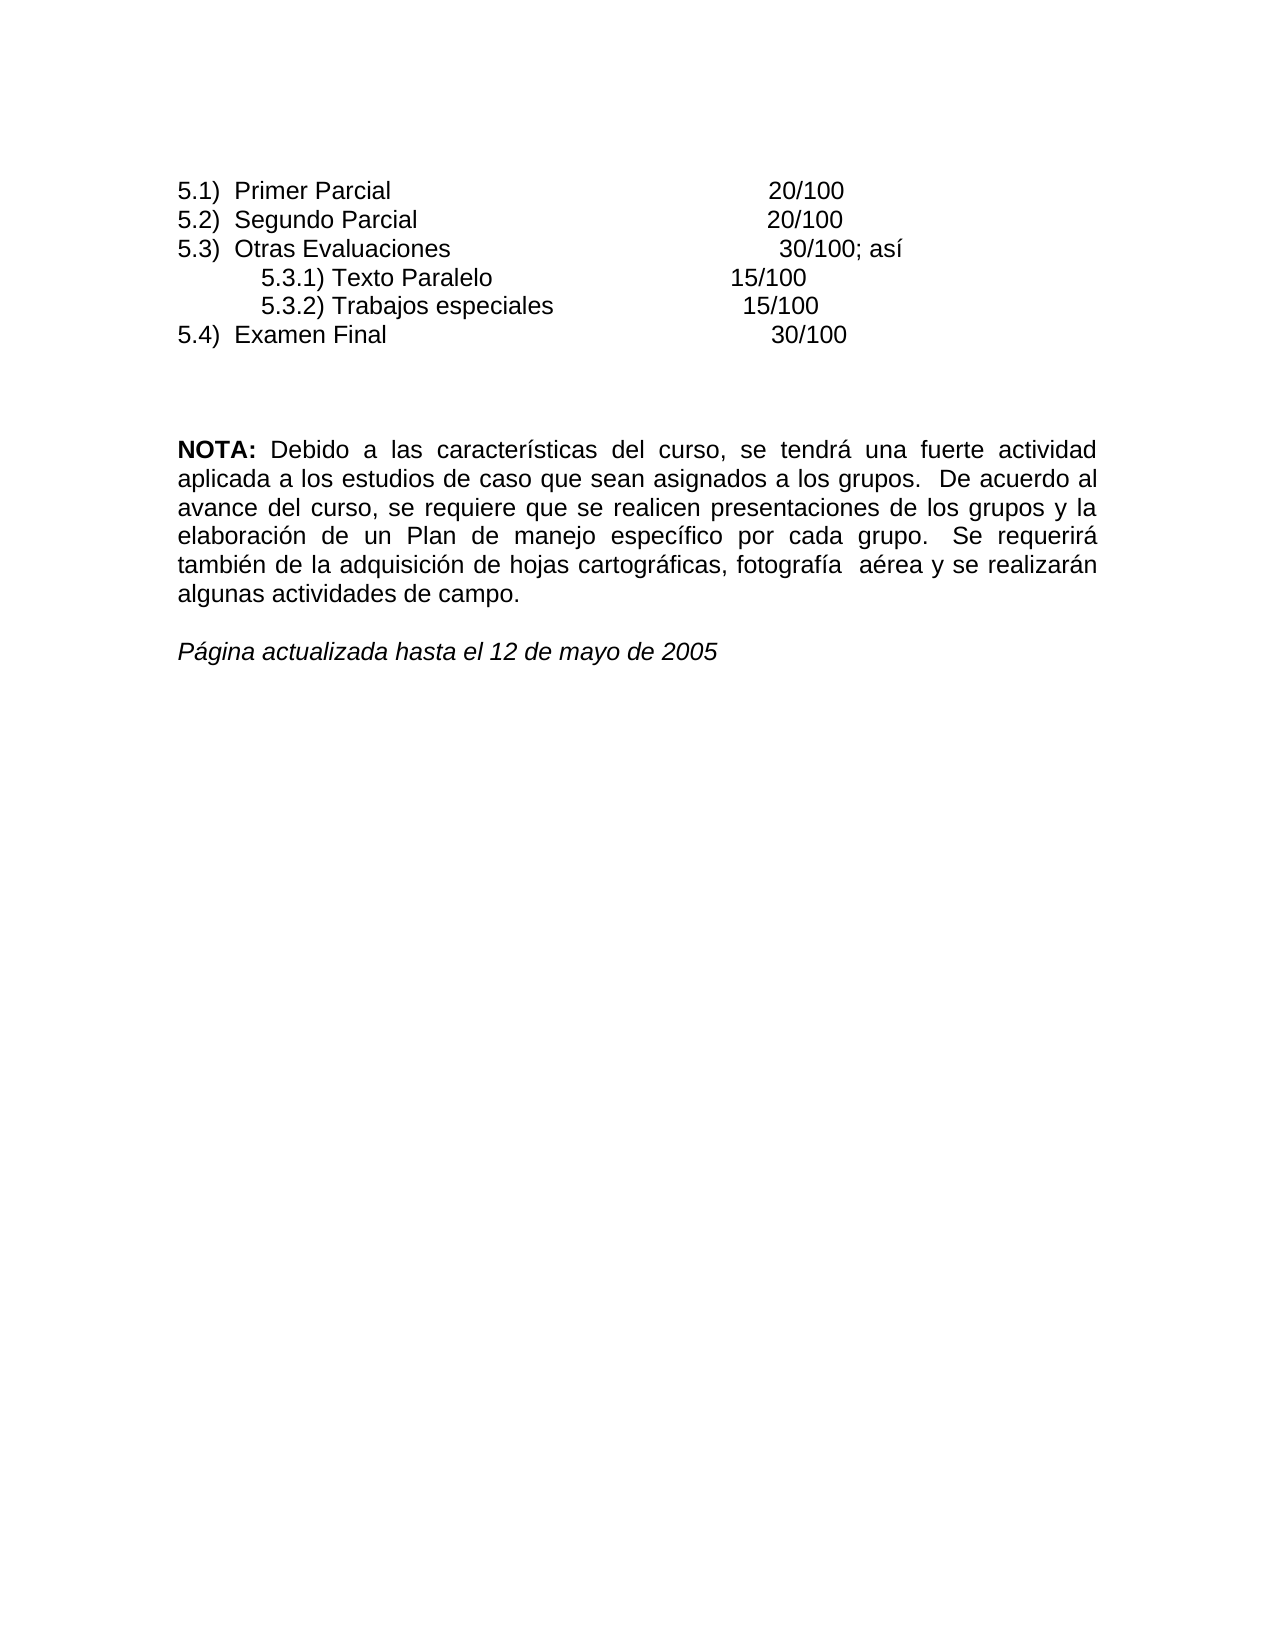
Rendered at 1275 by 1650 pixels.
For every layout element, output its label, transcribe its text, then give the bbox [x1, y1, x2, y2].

text 5.3) Otras Evaluaciones 30/100; así [177, 234, 1098, 263]
text 5.2) Segundo Parcial 20/100 [177, 205, 1098, 234]
text NOTA: Debido a las características del curso, se tendrá una fuerte actividad aplicada a los estudios de caso que sean asignados a los grupos. De acuerdo al avance del curso, se requiere que se realicen presentaciones de los grupos y la elaboración de un Plan de manejo específico por cada grupo. Se requerirá también de la adquisición de hojas cartográficas, fotografía aérea y se realizarán algunas actividades de campo. [177, 435, 1098, 608]
text 5.1) Primer Parcial 20/100 [177, 176, 1098, 205]
text 5.4) Examen Final 30/100 [177, 320, 1098, 349]
text Página actualizada hasta el 12 de mayo de 2005 [177, 637, 1098, 666]
text 5.3.1) Texto Paralelo 15/100 [177, 263, 1098, 291]
text 5.3.2) Trabajos especiales 15/100 [177, 291, 1098, 320]
